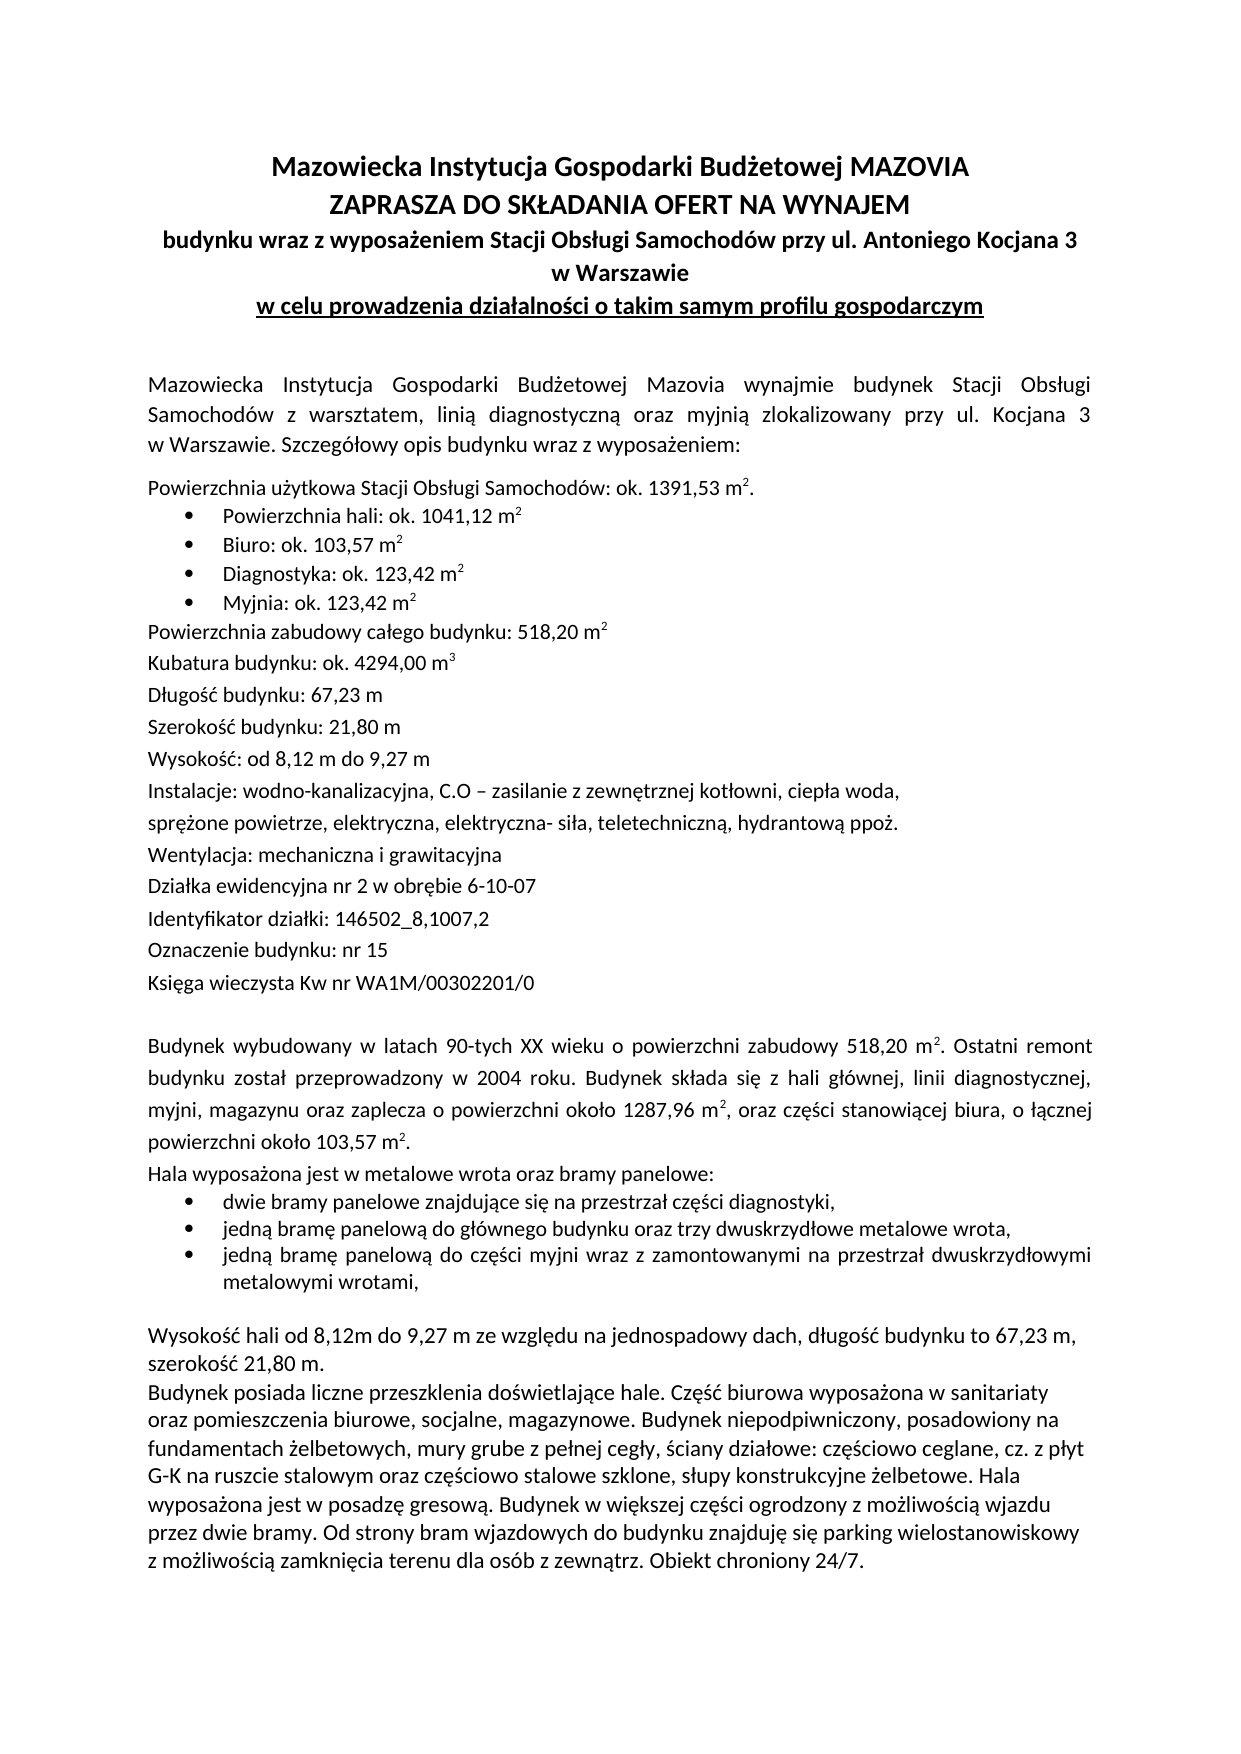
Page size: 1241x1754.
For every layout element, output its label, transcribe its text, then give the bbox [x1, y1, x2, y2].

list Diagnostyka: ok. 123,42 m2 [185, 564, 1093, 586]
text Budynek wybudowany w latach 90-tych XX wieku o powierzchni zabudowy 518,20 m2. Ostatni remont budynku został przeprowadzony w 2004 roku. Budynek składa się z hali głównej, linii diagnostycznej, myjni, magazynu oraz zaplecza o powierzchni około 1287,96 m2, oraz części stanowiącej biura, o łącznej powierzchni około 103,57 m2. [148, 1028, 1093, 1156]
text Instalacje: wodno-kanalizacyjna, C.O – zasilanie z zewnętrznej kotłowni, ciepła woda, sprężone powietrze, elektryczna, elektryczna- siła, teletechniczną, hydrantową ppoż. [148, 772, 966, 836]
list jedną bramę panelową do części myjni wraz z zamontowanymi na przestrzał dwuskrzydłowymi metalowymi wrotami, [185, 1242, 1093, 1295]
list dwie bramy panelowe znajdujące się na przestrzał części diagnostyki, [185, 1188, 1093, 1215]
text Wysokość: od 8,12 m do 9,27 m [148, 741, 528, 772]
text Powierzchnia użytkowa Stacji Obsługi Samochodów: ok. 1391,53 m2. [148, 477, 1093, 499]
text Kubatura budynku: ok. 4294,00 m3 Długość budynku: 67,23 m [148, 644, 528, 708]
text ZAPRASZA DO SKŁADANIA OFERT NA WYNAJEM [148, 186, 1093, 222]
text budynku wraz z wyposażeniem Stacji Obsługi Samochodów przy ul. Antoniego Kocjana 3 w Warszawie [148, 224, 1093, 288]
list Myjnia: ok. 123,42 m2 [185, 593, 1093, 615]
text Powierzchnia zabudowy całego budynku: 518,20 m2 [148, 622, 1093, 644]
text Identyfikator działki: 146502_8,1007,2 [148, 900, 966, 932]
text Hala wyposażona jest w metalowe wrota oraz bramy panelowe: [148, 1156, 1093, 1188]
text Wentylacja: mechaniczna i grawitacyjna [148, 836, 966, 868]
text Mazowiecka Instytucja Gospodarki Budżetowej MAZOVIA [148, 148, 1093, 183]
text Budynek posiada liczne przeszklenia doświetlające hale. Część biurowa wyposażona w sanitariaty oraz pomieszczenia biurowe, socjalne, magazynowe. Budynek niepodpiwniczony, posadowiony na fundamentach żelbetowych, mury grube z pełnej cegły, ściany działowe: częściowo ceglane, cz. z płyt G-K na ruszcie stalowym oraz częściowo stalowe szklone, słupy konstrukcyjne żelbetowe. Hala wyposażona jest w posadzę gresową. Budynek w większej części ogrodzony z możliwością wjazdu przez dwie bramy. Od strony bram wjazdowych do budynku znajduję się parking wielostanowiskowy z możliwością zamknięcia terenu dla osób z zewnątrz. Obiekt chroniony 24/7. [148, 1378, 1093, 1574]
text Wysokość hali od 8,12m do 9,27 m ze względu na jednospadowy dach, długość budynku to 67,23 m, szerokość 21,80 m. [148, 1322, 1093, 1378]
text Mazowiecka Instytucja Gospodarki Budżetowej Mazovia wynajmie budynek Stacji Obsługi Samochodów z warsztatem, linią diagnostyczną oraz myjnią zlokalizowany przy ul. Kocjana 3 w Warszawie. Szczegółowy opis budynku wraz z wyposażeniem: [148, 370, 1093, 458]
text Szerokość budynku: 21,80 m [148, 708, 528, 741]
text Działka ewidencyjna nr 2 w obrębie 6-10-07 [148, 868, 966, 900]
list Powierzchnia hali: ok. 1041,12 m2 [185, 506, 1093, 528]
list Biuro: ok. 103,57 m2 [185, 535, 1093, 557]
list jedną bramę panelową do głównego budynku oraz trzy dwuskrzydłowe metalowe wrota, [185, 1215, 1093, 1242]
text Księga wieczysta Kw nr WA1M/00302201/0 [148, 964, 966, 996]
text w celu prowadzenia działalności o takim samym profilu gospodarczym [148, 290, 1093, 321]
text Oznaczenie budynku: nr 15 [148, 932, 966, 964]
